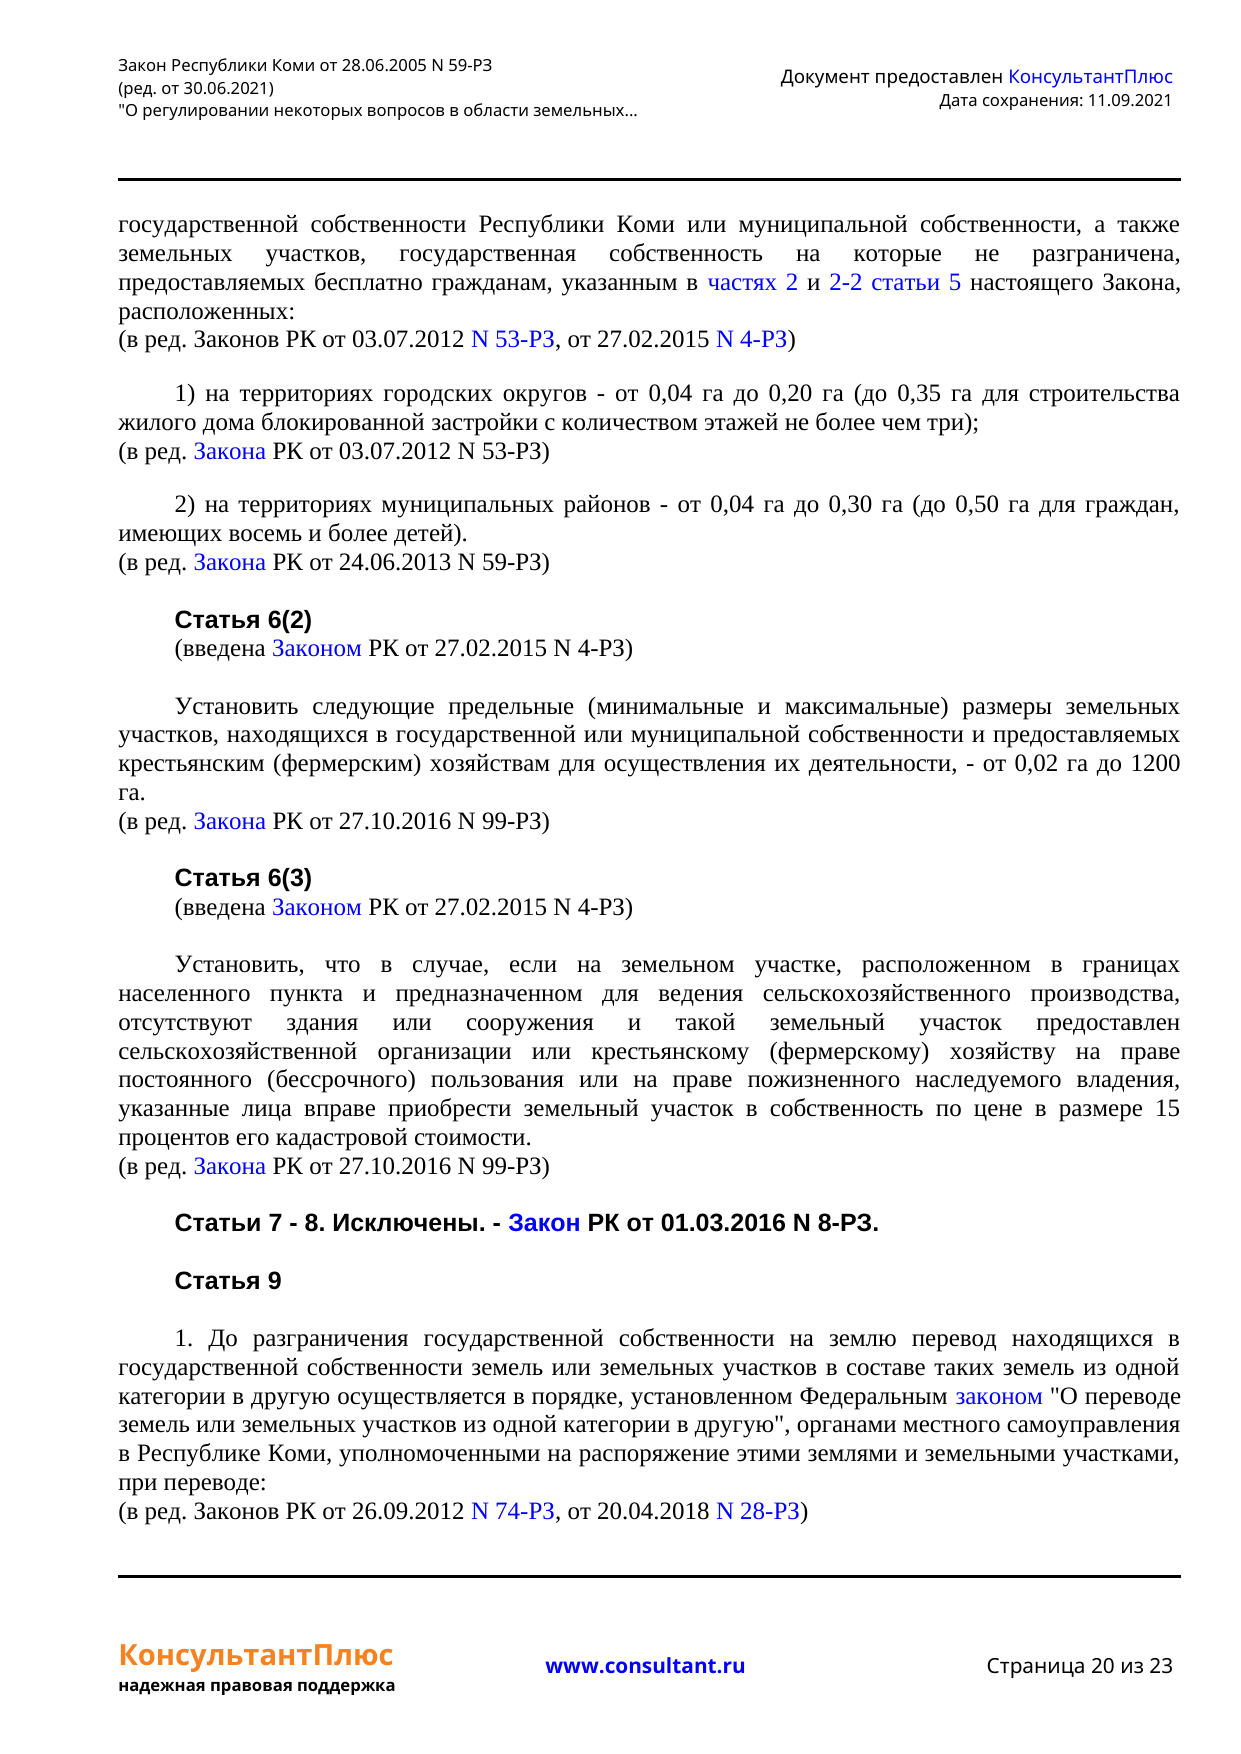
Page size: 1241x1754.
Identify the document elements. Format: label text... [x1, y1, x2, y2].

title Статьи 7 - 8. Исключены. - Закон РК от 01.03.2016 N 8-РЗ. [118, 1208, 1181, 1237]
text 1) на территориях городских округов - от 0,04 га до 0,20 га (до 0,35 га для строительства жилого дома блокированной застройки с количеством этажей не более чем три); [118, 378, 1181, 436]
text 2) на территориях муниципальных районов - от 0,04 га до 0,30 га (до 0,50 га для граждан, имеющих восемь и более детей). [118, 489, 1181, 547]
text Установить следующие предельные (минимальные и максимальные) размеры земельных участков, находящихся в государственной или муниципальной собственности и предоставляемых крестьянским (фермерским) хозяйствам для осуществления их деятельности, - от 0,02 га до 1200 га. [118, 691, 1181, 806]
text (в ред. Закона РК от 03.07.2012 N 53-РЗ) [118, 436, 1181, 464]
text (введена Законом РК от 27.02.2015 N 4-РЗ) [118, 633, 1181, 662]
text (в ред. Законов РК от 26.09.2012 N 74-РЗ, от 20.04.2018 N 28-РЗ) [118, 1496, 1181, 1524]
text Установить, что в случае, если на земельном участке, расположенном в границах населенного пункта и предназначенном для ведения сельскохозяйственного производства, отсутствуют здания или сооружения и такой земельный участок предоставлен сельскохозяйственной организации или крестьянскому (фермерскому) хозяйству на праве постоянного (бессрочного) пользования или на праве пожизненного наследуемого владения, указанные лица вправе приобрести земельный участок в собственность по цене в размере 15 процентов его кадастровой стоимости. [118, 949, 1181, 1151]
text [118, 209, 1181, 324]
text (в ред. Закона РК от 24.06.2013 N 59-РЗ) [118, 547, 1181, 576]
text (введена Законом РК от 27.02.2015 N 4-РЗ) [118, 892, 1181, 921]
title Статья 6(3) [118, 863, 1181, 892]
title Статья 9 [118, 1266, 1181, 1294]
text (в ред. Закона РК от 27.10.2016 N 99-РЗ) [118, 1151, 1181, 1179]
title Статья 6(2) [118, 604, 1181, 633]
text (в ред. Закона РК от 27.10.2016 N 99-РЗ) [118, 806, 1181, 834]
text (в ред. Законов РК от 03.07.2012 N 53-РЗ, от 27.02.2015 N 4-РЗ) [118, 324, 1181, 353]
text 1. До разграничения государственной собственности на землю перевод находящихся в государственной собственности земель или земельных участков в составе таких земель из одной категории в другую осуществляется в порядке, установленном Федеральным законом "О переводе земель или земельных участков из одной категории в другую", органами местного самоуправления в Республике Коми, уполномоченными на распоряжение этими землями и земельными участками, при переводе: [118, 1323, 1181, 1496]
